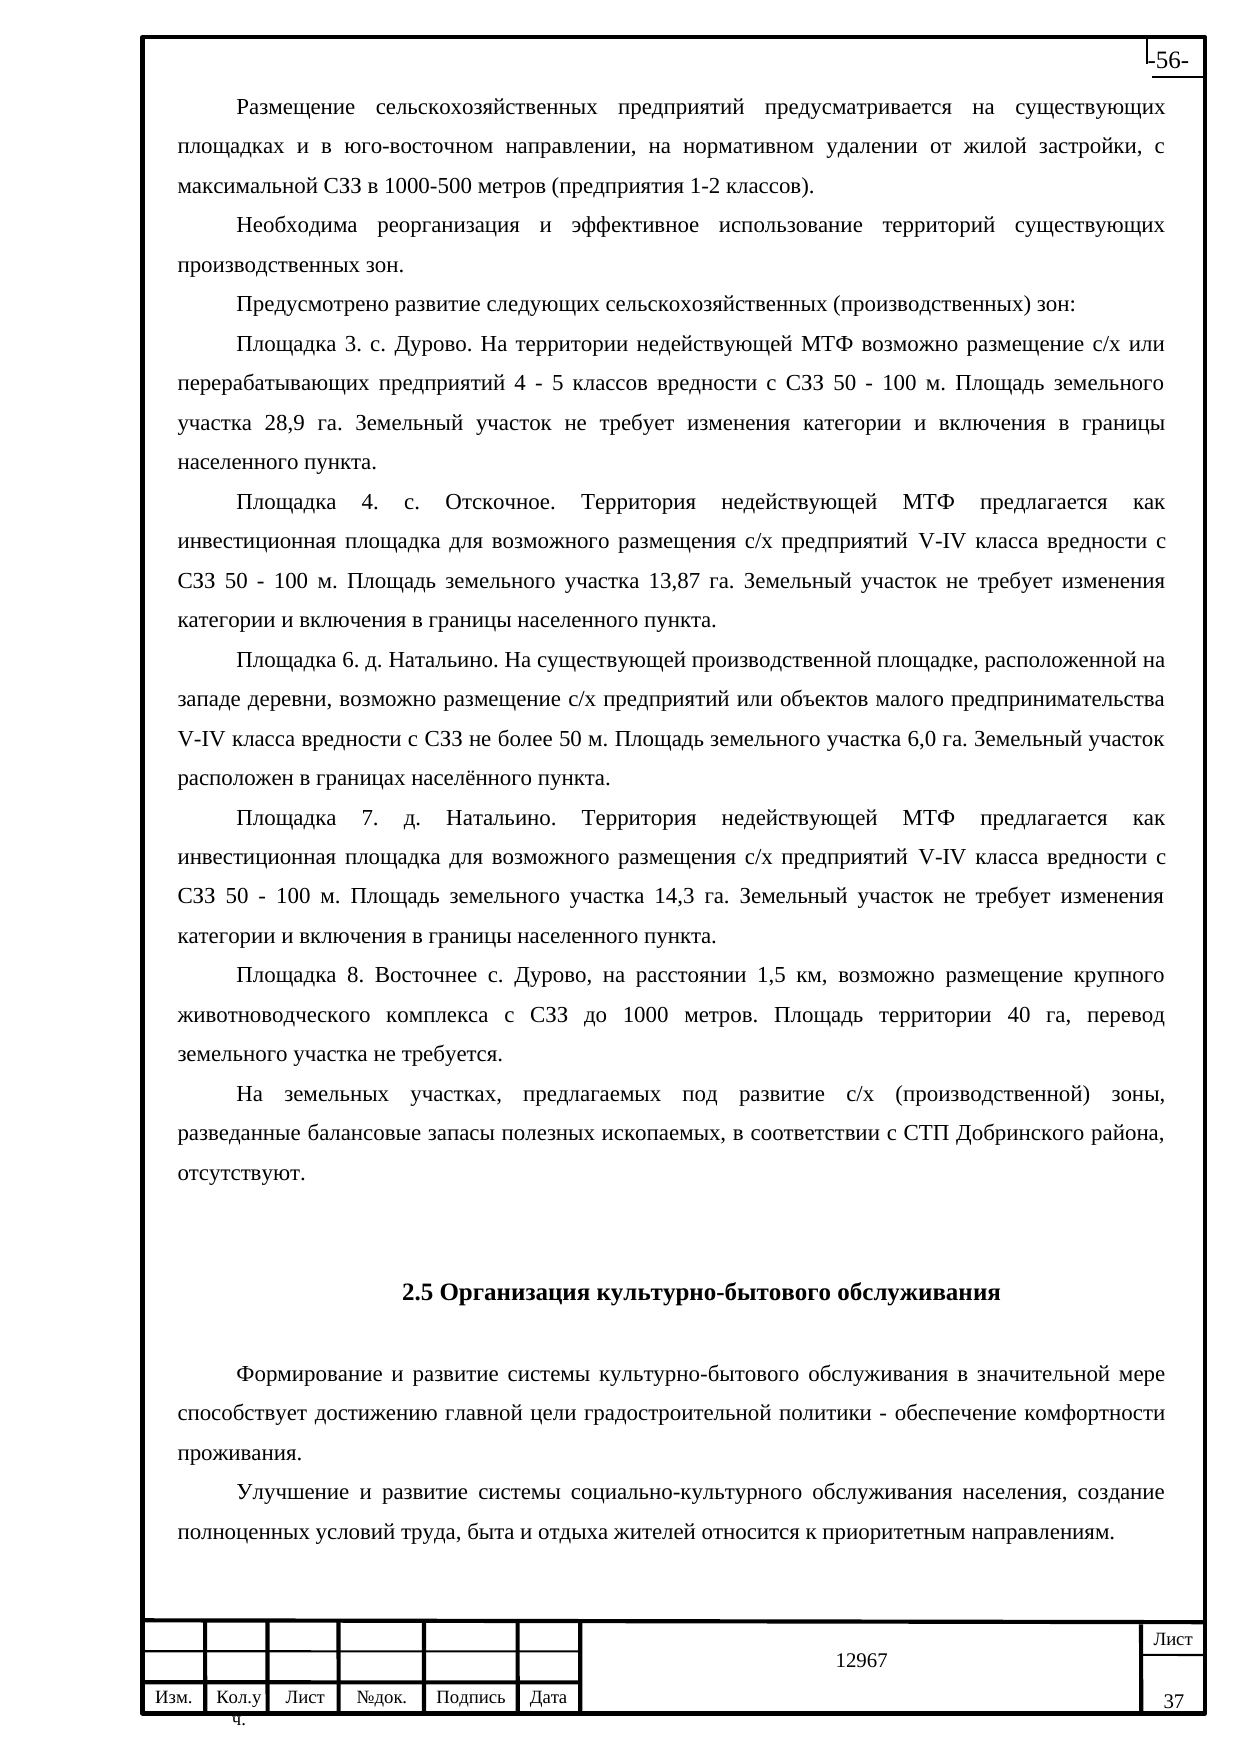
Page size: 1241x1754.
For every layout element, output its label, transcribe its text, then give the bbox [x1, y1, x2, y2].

text Улучшение и развитие системы социально-культурного обслуживания населения, создание полноценных условий труда, быта и отдыха жителей относится к приоритетным направлениям. [177, 1478, 1167, 1544]
text Площадка 6. д. Натальино. На существующей производственной площадке, расположенной на западе деревни, возможно размещение с/х предприятий или объектов малого предпринимательства V-IV класса вредности с СЗЗ не более 50 м. Площадь земельного участка 6,0 га. Земельный участок расположен в границах населённого пункта. [177, 646, 1167, 790]
text Размещение сельскохозяйственных предприятий предусматривается на существующих площадках и в юго-восточном направлении, на нормативном удалении от жилой застройки, с максимальной СЗЗ в 1000-500 метров (предприятия 1-2 классов). [177, 93, 1167, 198]
text На земельных участках, предлагаемых под развитие с/х (производственной) зоны, разведанные балансовые запасы полезных ископаемых, в соответствии с СТП Добринского района, отсутствуют. [177, 1080, 1167, 1185]
text Предусмотрено развитие следующих сельскохозяйственных (производственных) зон: [177, 290, 1167, 317]
text Площадка 4. с. Отскочное. Территория недействующей МТФ предлагается как инвестиционная площадка для возможного размещения с/х предприятий V-IV класса вредности с СЗЗ 50 - 100 м. Площадь земельного участка 13,87 га. Земельный участок не требует изменения категории и включения в границы населенного пункта. [177, 488, 1167, 632]
text Формирование и развитие системы культурно-бытового обслуживания в значительной мере способствует достижению главной цели градостроительной политики - обеспечение комфортности проживания. [177, 1360, 1167, 1465]
text Необходима реорганизация и эффективное использование территорий существующих производственных зон. [177, 211, 1167, 277]
text 2.5 Организация культурно-бытового обслуживания [177, 1277, 1167, 1306]
text Площадка 8. Восточнее с. Дурово, на расстоянии 1,5 км, возможно размещение крупного животноводческого комплекса с СЗЗ до 1000 метров. Площадь территории 40 га, перевод земельного участка не требуется. [177, 961, 1167, 1067]
text Площадка 7. д. Натальино. Территория недействующей МТФ предлагается как инвестиционная площадка для возможного размещения с/х предприятий V-IV класса вредности с СЗЗ 50 - 100 м. Площадь земельного участка 14,3 га. Земельный участок не требует изменения категории и включения в границы населенного пункта. [177, 803, 1167, 948]
text Площадка 3. с. Дурово. На территории недействующей МТФ возможно размещение с/х или перерабатывающих предприятий 4 - 5 классов вредности с СЗЗ 50 - 100 м. Площадь земельного участка 28,9 га. Земельный участок не требует изменения категории и включения в границы населенного пункта. [177, 330, 1167, 474]
